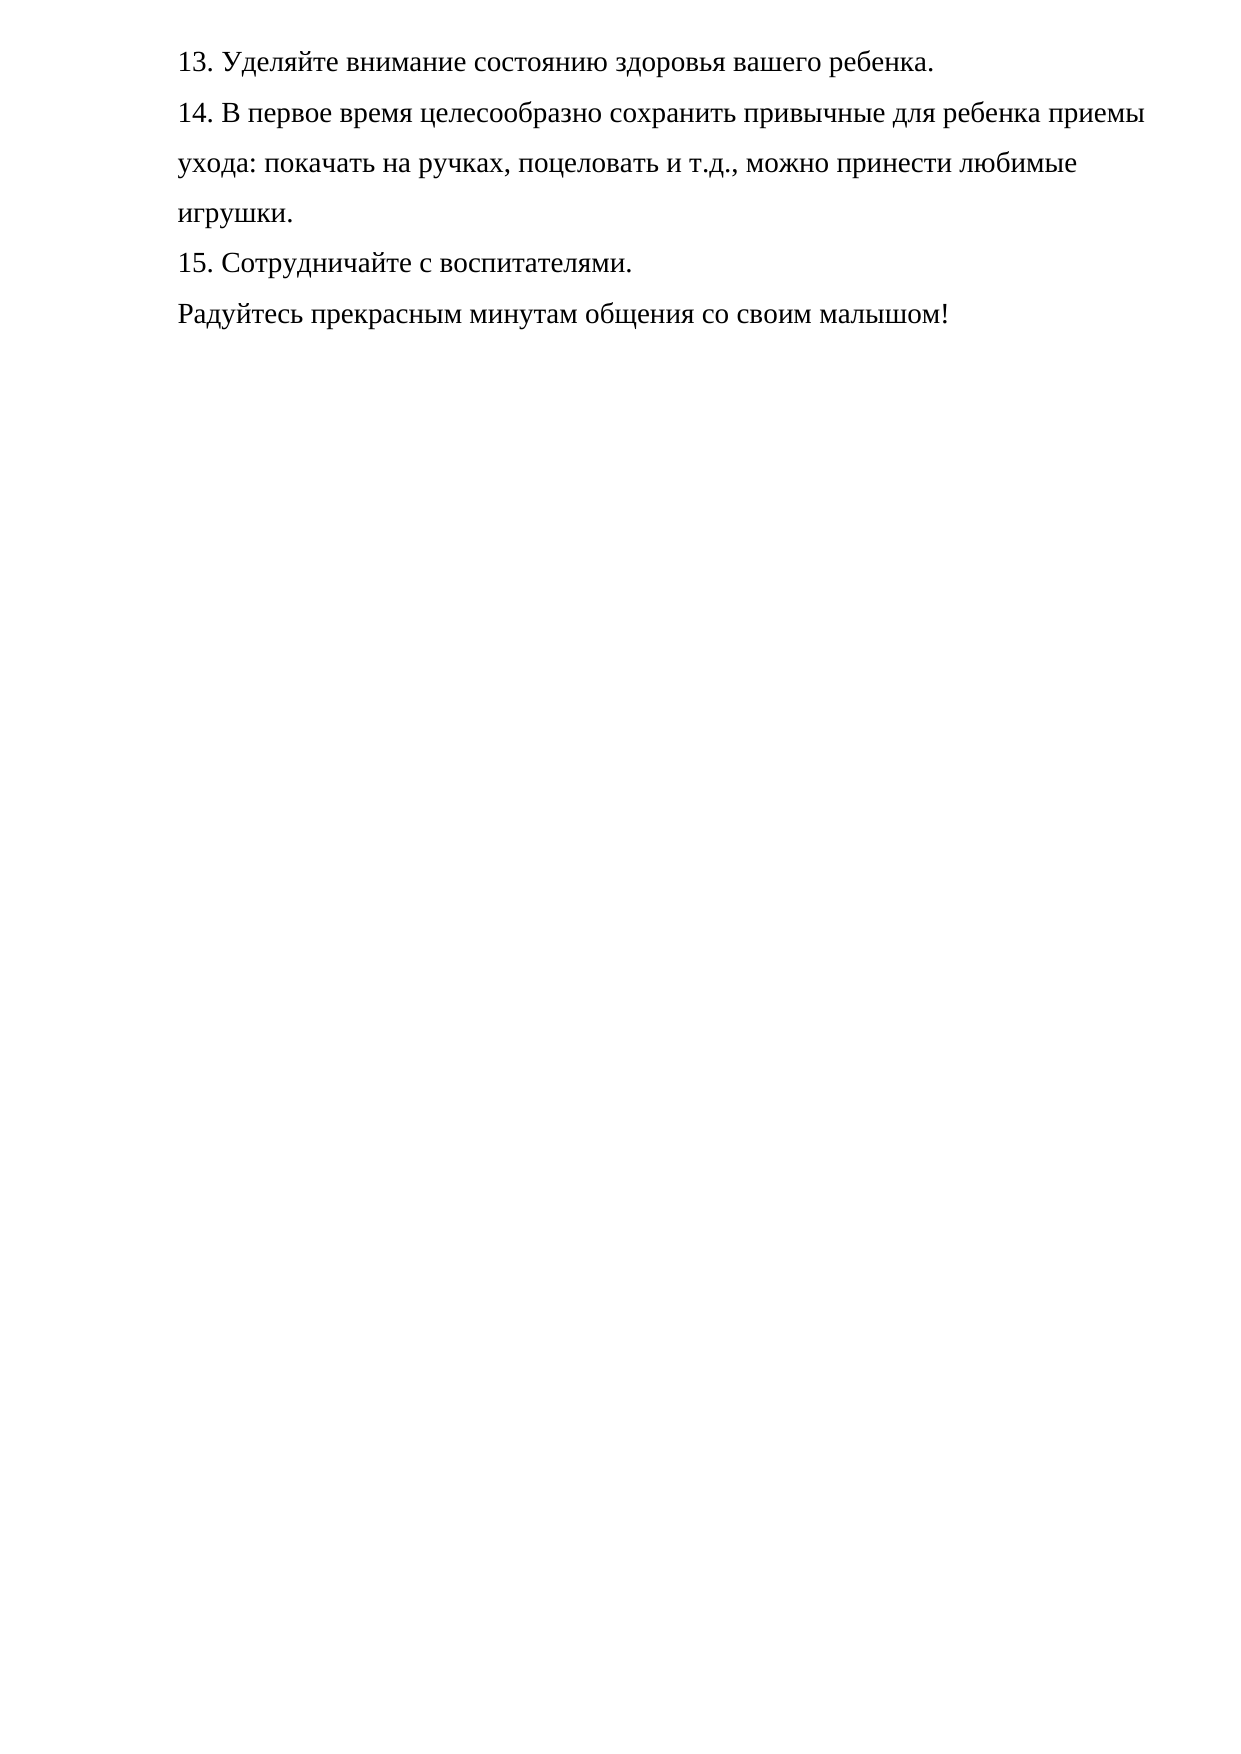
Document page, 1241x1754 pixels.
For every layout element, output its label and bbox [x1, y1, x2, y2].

text [177, 44, 1152, 422]
